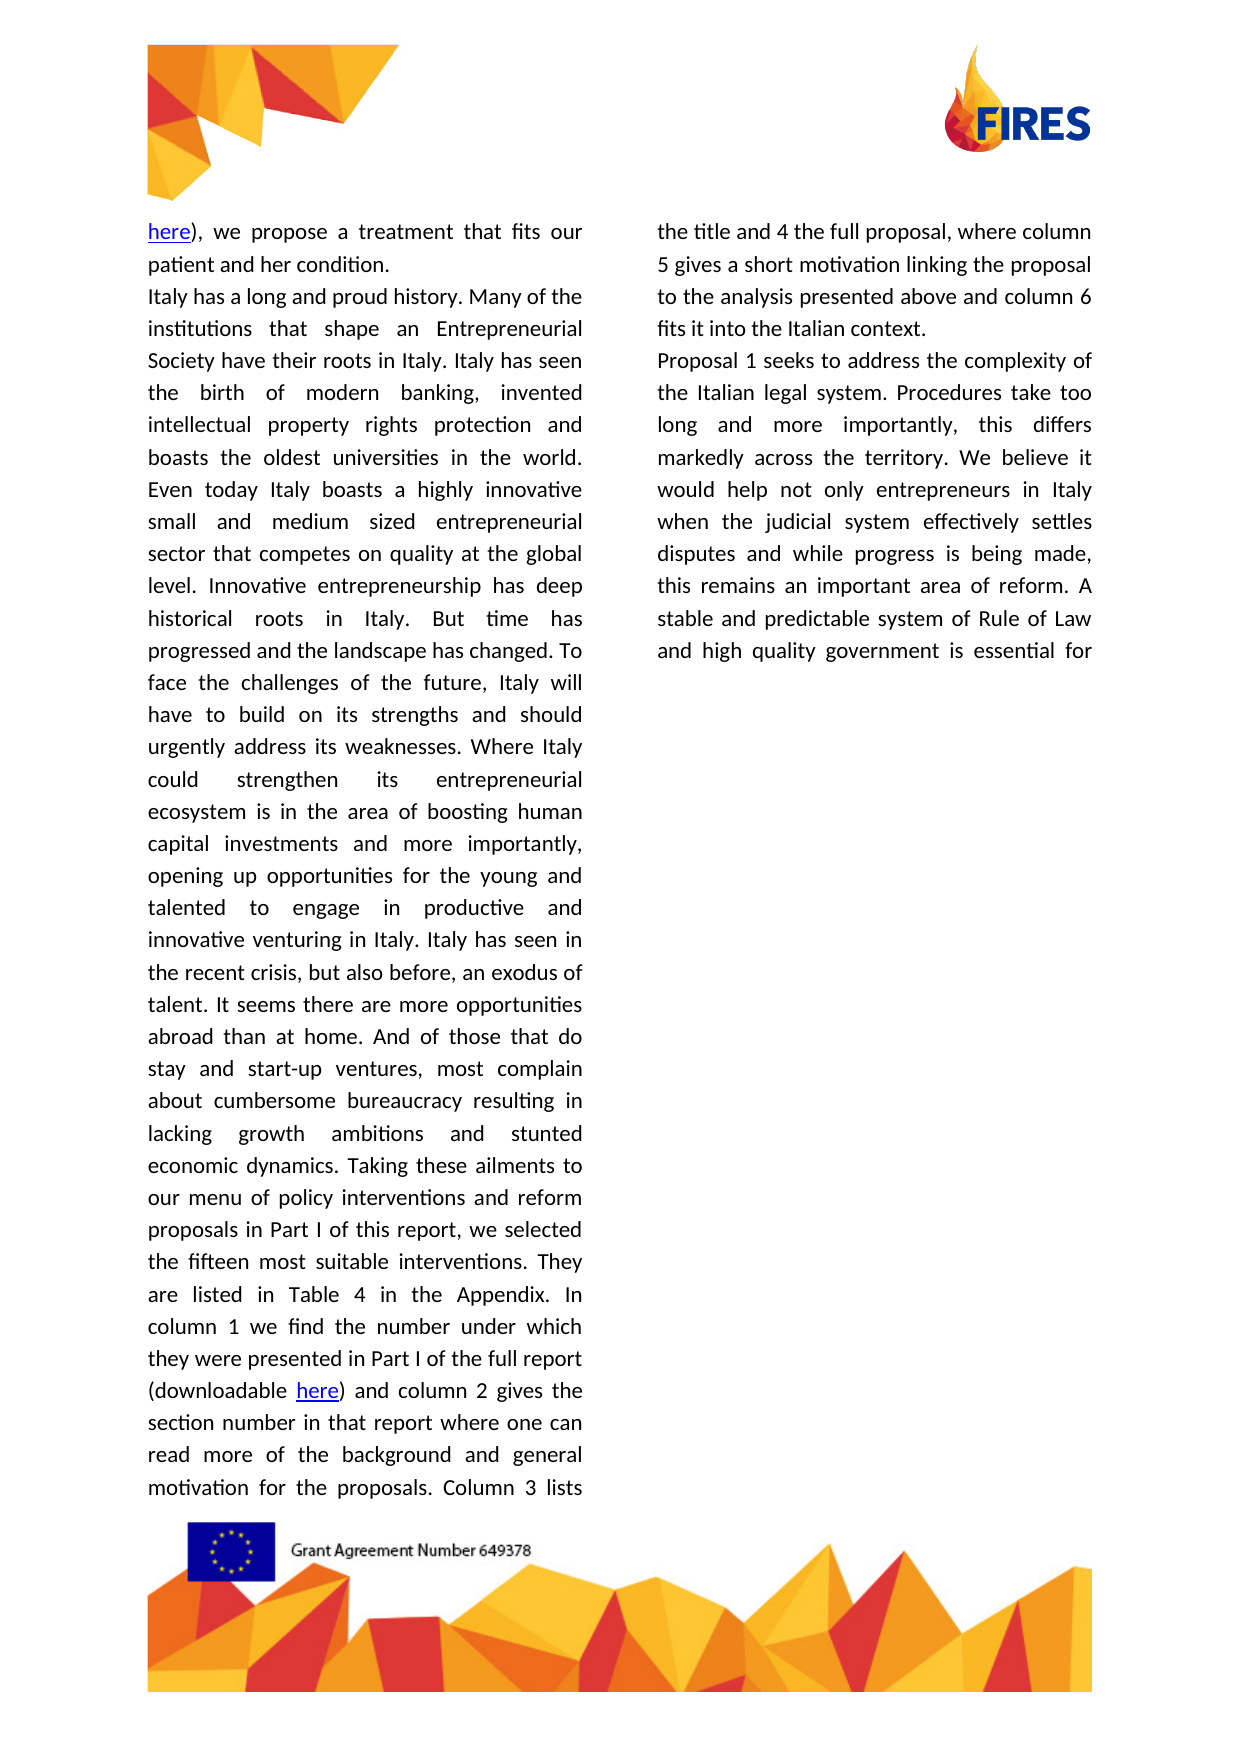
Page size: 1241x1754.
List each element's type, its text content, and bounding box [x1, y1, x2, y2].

text Proposal 1 seeks to address the complexity of the Italian legal system. Procedures take too long and more importantly, this differs markedly across the territory. We believe it would help not only entrepreneurs in Italy when the judicial system effectively settles disputes and while progress is being made, this remains an important area of reform. A stable and predictable system of Rule of Law and high quality government is essential for any Entrepreneurial Society and an effective judicial system is essential to ensure it. [657, 346, 1093, 664]
picture [147, 44, 404, 218]
text Italy has a long and proud history. Many of the institutions that shape an Entrepreneurial Society have their roots in Italy. Italy has seen the birth of modern banking, invented intellectual property rights protection and boasts the oldest universities in the world. Even today Italy boasts a highly innovative small and medium sized entrepreneurial sector that competes on quality at the global level. Innovative entrepreneurship has deep historical roots in Italy. But time has progressed and the landscape has changed. To face the challenges of the future, Italy will have to build on its strengths and should urgently address its weaknesses. Where Italy could strengthen its entrepreneurial ecosystem is in the area of boosting human capital investments and more importantly, opening up opportunities for the young and talented to engage in productive and innovative venturing in Italy. Italy has seen in the recent crisis, but also before, an exodus of talent. It seems there are more opportunities abroad than at home. And of those that do stay and start-up ventures, most complain about cumbersome bureaucracy resulting in lacking growth ambitions and stunted economic dynamics. Taking these ailments to our menu of policy interventions and reform proposals in Part I of this report, we selected the fifteen most suitable interventions. They are listed in Table 4 in the Appendix. In column 1 we find the number under which they were presented in Part I of the full report (downloadable here) and column 2 gives the section number in that report where one can read more of the background and general motivation for the proposals. Column 3 lists the title and 4 the full proposal, where column 5 gives a short motivation linking the proposal to the analysis presented above and column 6 fits it into the Italian context. [148, 282, 583, 1501]
picture [147, 1521, 1092, 1692]
picture [942, 44, 1093, 155]
